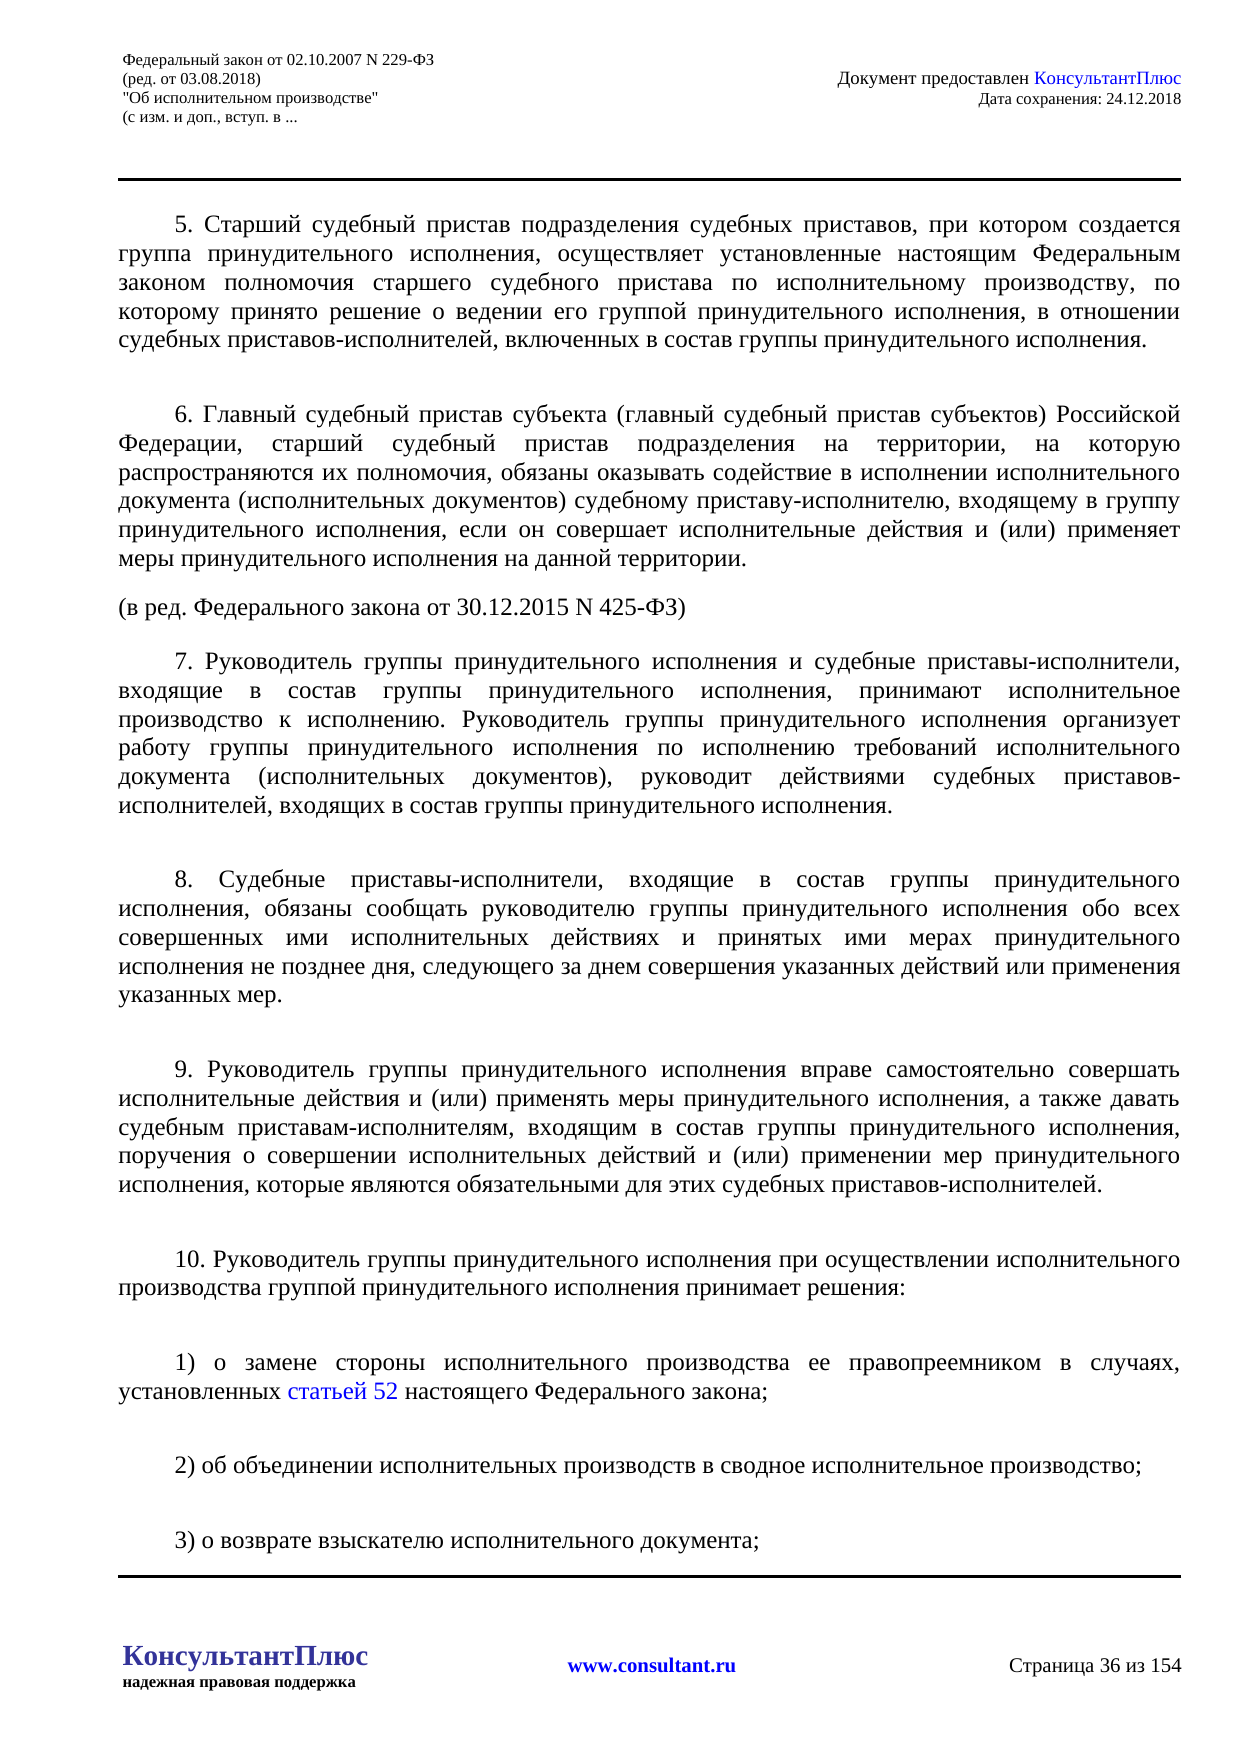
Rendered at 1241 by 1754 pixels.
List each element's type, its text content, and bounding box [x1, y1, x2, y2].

text 9. Руководитель группы принудительного исполнения вправе самостоятельно совершать исполнительные действия и (или) применять меры принудительного исполнения, а также давать судебным приставам-исполнителям, входящим в состав группы принудительного исполнения, поручения о совершении исполнительных действий и (или) применении мер принудительного исполнения, которые являются обязательными для этих судебных приставов-исполнителей. [118, 1054, 1181, 1198]
text 1) о замене стороны исполнительного производства ее правопреемником в случаях, установленных статьей 52 настоящего Федерального закона; [118, 1347, 1181, 1404]
text 2) об объединении исполнительных производств в сводное исполнительное производство; [118, 1450, 1181, 1479]
text 7. Руководитель группы принудительного исполнения и судебные приставы-исполнители, входящие в состав группы принудительного исполнения, принимают исполнительное производство к исполнению. Руководитель группы принудительного исполнения организует работу группы принудительного исполнения по исполнению требований исполнительного документа (исполнительных документов), руководит действиями судебных приставов-исполнителей, входящих в состав группы принудительного исполнения. [118, 646, 1181, 819]
text 3) о возврате взыскателю исполнительного документа; [118, 1525, 1181, 1554]
text 8. Судебные приставы-исполнители, входящие в состав группы принудительного исполнения, обязаны сообщать руководителю группы принудительного исполнения обо всех совершенных ими исполнительных действиях и принятых ими мерах принудительного исполнения не позднее дня, следующего за днем совершения указанных действий или применения указанных мер. [118, 864, 1181, 1008]
text 5. Старший судебный пристав подразделения судебных приставов, при котором создается группа принудительного исполнения, осуществляет установленные настоящим Федеральным законом полномочия старшего судебного пристава по исполнительному производству, по которому принято решение о ведении его группой принудительного исполнения, в отношении судебных приставов-исполнителей, включенных в состав группы принудительного исполнения. [118, 209, 1181, 353]
text (в ред. Федерального закона от 30.12.2015 N 425-ФЗ) [118, 592, 1181, 621]
text 10. Руководитель группы принудительного исполнения при осуществлении исполнительного производства группой принудительного исполнения принимает решения: [118, 1244, 1181, 1301]
text 6. Главный судебный пристав субъекта (главный судебный пристав субъектов) Российской Федерации, старший судебный пристав подразделения на территории, на которую распространяются их полномочия, обязаны оказывать содействие в исполнении исполнительного документа (исполнительных документов) судебному приставу-исполнителю, входящему в группу принудительного исполнения, если он совершает исполнительные действия и (или) применяет меры принудительного исполнения на данной территории. [118, 399, 1181, 572]
